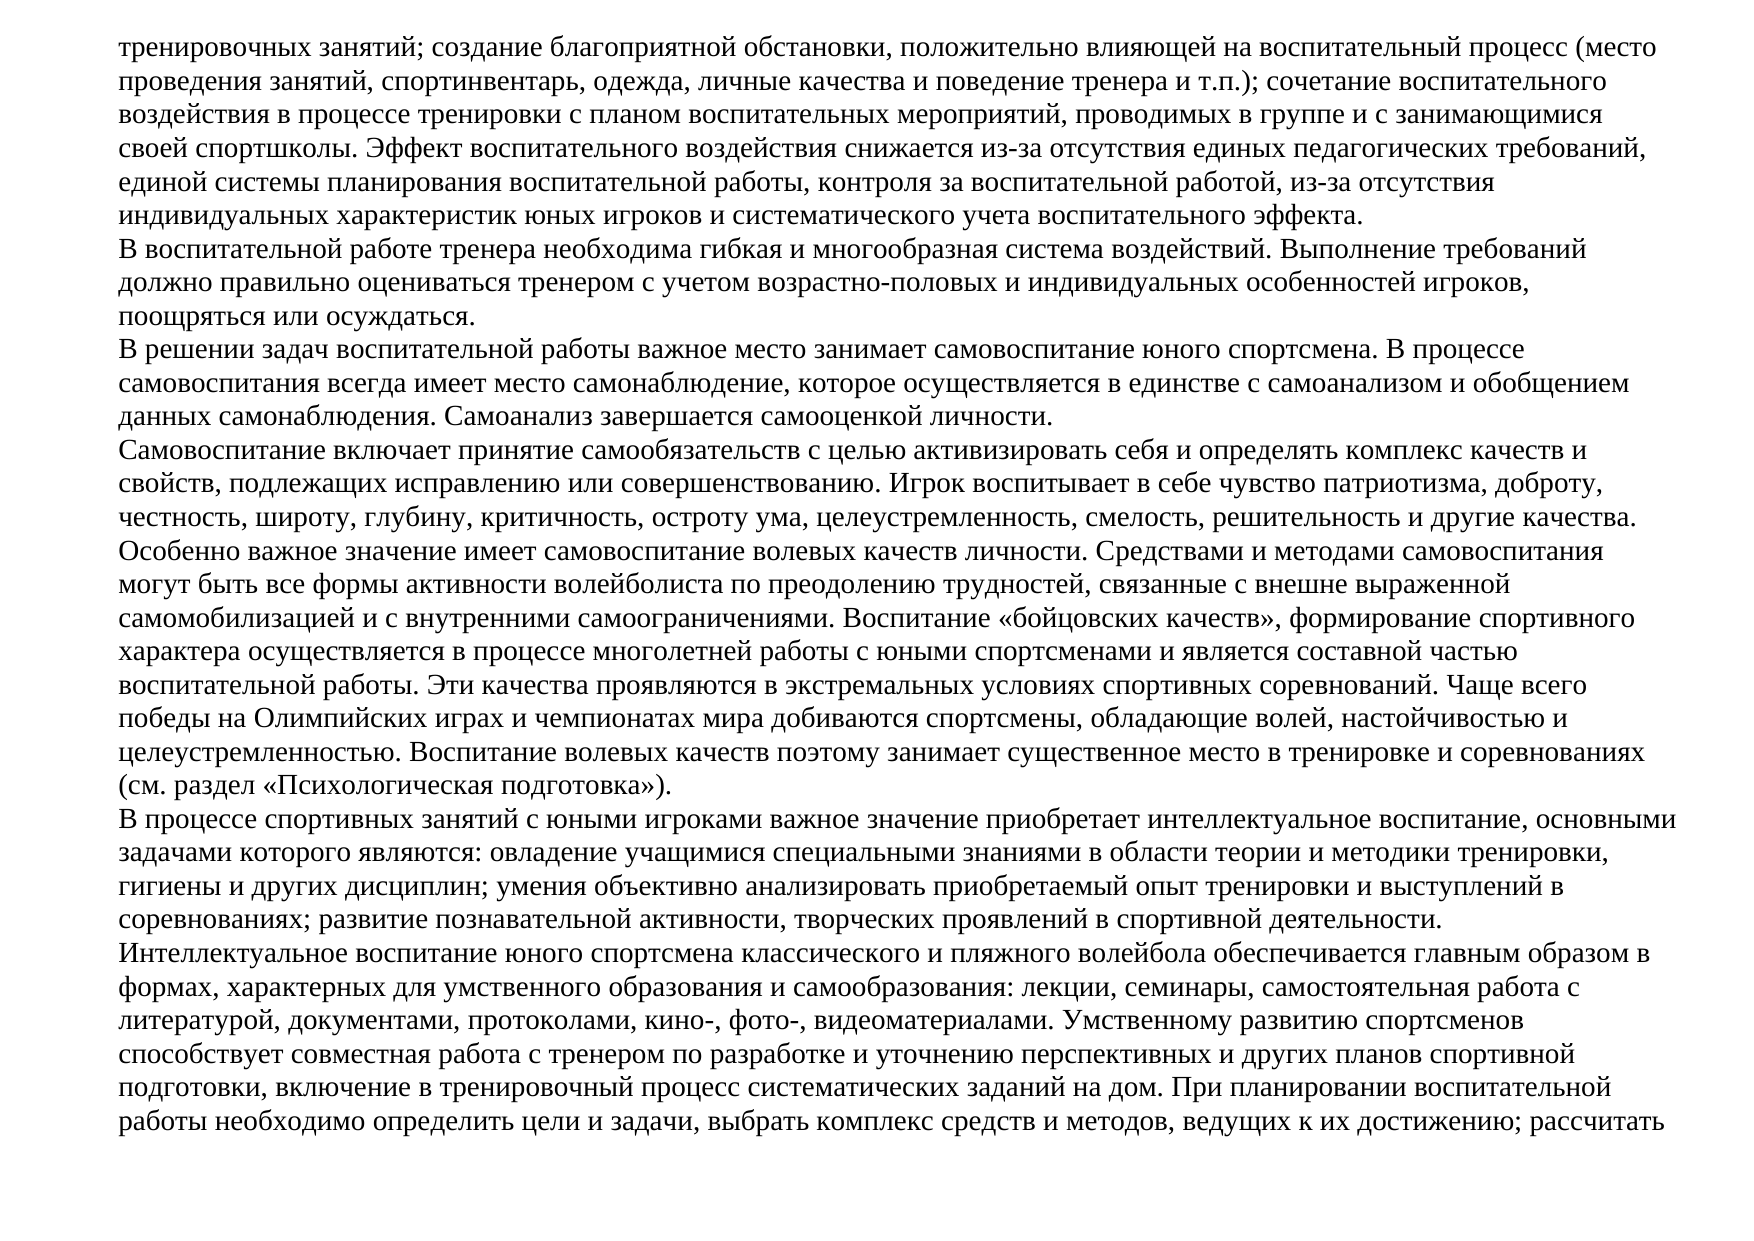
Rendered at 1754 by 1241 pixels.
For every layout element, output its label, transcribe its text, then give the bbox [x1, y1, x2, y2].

text Особенно важное значение имеет самовоспитание волевых качеств личности. Средствами и методами самовоспитания могут быть все формы активности волейболиста по преодолению трудностей, связанные с внешне выраженной самомобилизацией и с внутренними самоограничениями. Воспитание «бойцовских качеств», формирование спортивного [118, 533, 1683, 633]
text В процессе спортивных занятий с юными игроками важное значение приобретает интеллектуальное воспитание, основными задачами которого являются: овладение учащимися специальными знаниями в области теории и методики тренировки, гигиены и других дисциплин; умения объективно анализировать приобретаемый опыт тренировки и выступлений в [118, 801, 1683, 902]
text тренировочных занятий; создание благоприятной обстановки, положительно влияющей на воспитательный процесс (место проведения занятий, спортинвентарь, одежда, личные качества и поведение тренера и т.п.); сочетание воспитательного воздействия в процессе тренировки с планом воспитательных мероприятий, проводимых в группе и с занимающимися [118, 29, 1683, 130]
text соревнованиях; развитие познавательной активности, творческих проявлений в спортивной деятельности. [118, 902, 1683, 935]
text Самовоспитание включает принятие самообязательств с целью активизировать себя и определять комплекс качеств и свойств, подлежащих исправлению или совершенствованию. Игрок воспитывает в себе чувство патриотизма, доброту, честность, широту, глубину, критичность, остроту ума, целеустремленность, смелость, решительность и другие качества. [118, 432, 1683, 533]
text своей спортшколы. Эффект воспитательного воздействия снижается из-за отсутствия единых педагогических требований, единой системы планирования воспитательной работы, контроля за воспитательной работой, из-за отсутствия индивидуальных характеристик юных игроков и систематического учета воспитательного эффекта. [118, 130, 1683, 231]
text характера осуществляется в процессе многолетней работы с юными спортсменами и является составной частью воспитательной работы. Эти качества проявляются в экстремальных условиях спортивных соревнований. Чаще всего победы на Олимпийских играх и чемпионатах мира добиваются спортсмены, обладающие волей, настойчивостью и [118, 633, 1683, 734]
text В решении задач воспитательной работы важное место занимает самовоспитание юного спортсмена. В процессе самовоспитания всегда имеет место самонаблюдение, которое осуществляется в единстве с самоанализом и обобщением данных самонаблюдения. Самоанализ завершается самооценкой личности. [118, 331, 1683, 432]
text В воспитательной работе тренера необходима гибкая и многообразная система воздействий. Выполнение требований должно правильно оцениваться тренером с учетом возрастно-половых и индивидуальных особенностей игроков, поощряться или осуждаться. [118, 231, 1683, 331]
text целеустремленностью. Воспитание волевых качеств поэтому занимает существенное место в тренировке и соревнованиях (см. раздел «Психологическая подготовка»). [118, 734, 1683, 801]
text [118, 935, 1683, 1136]
